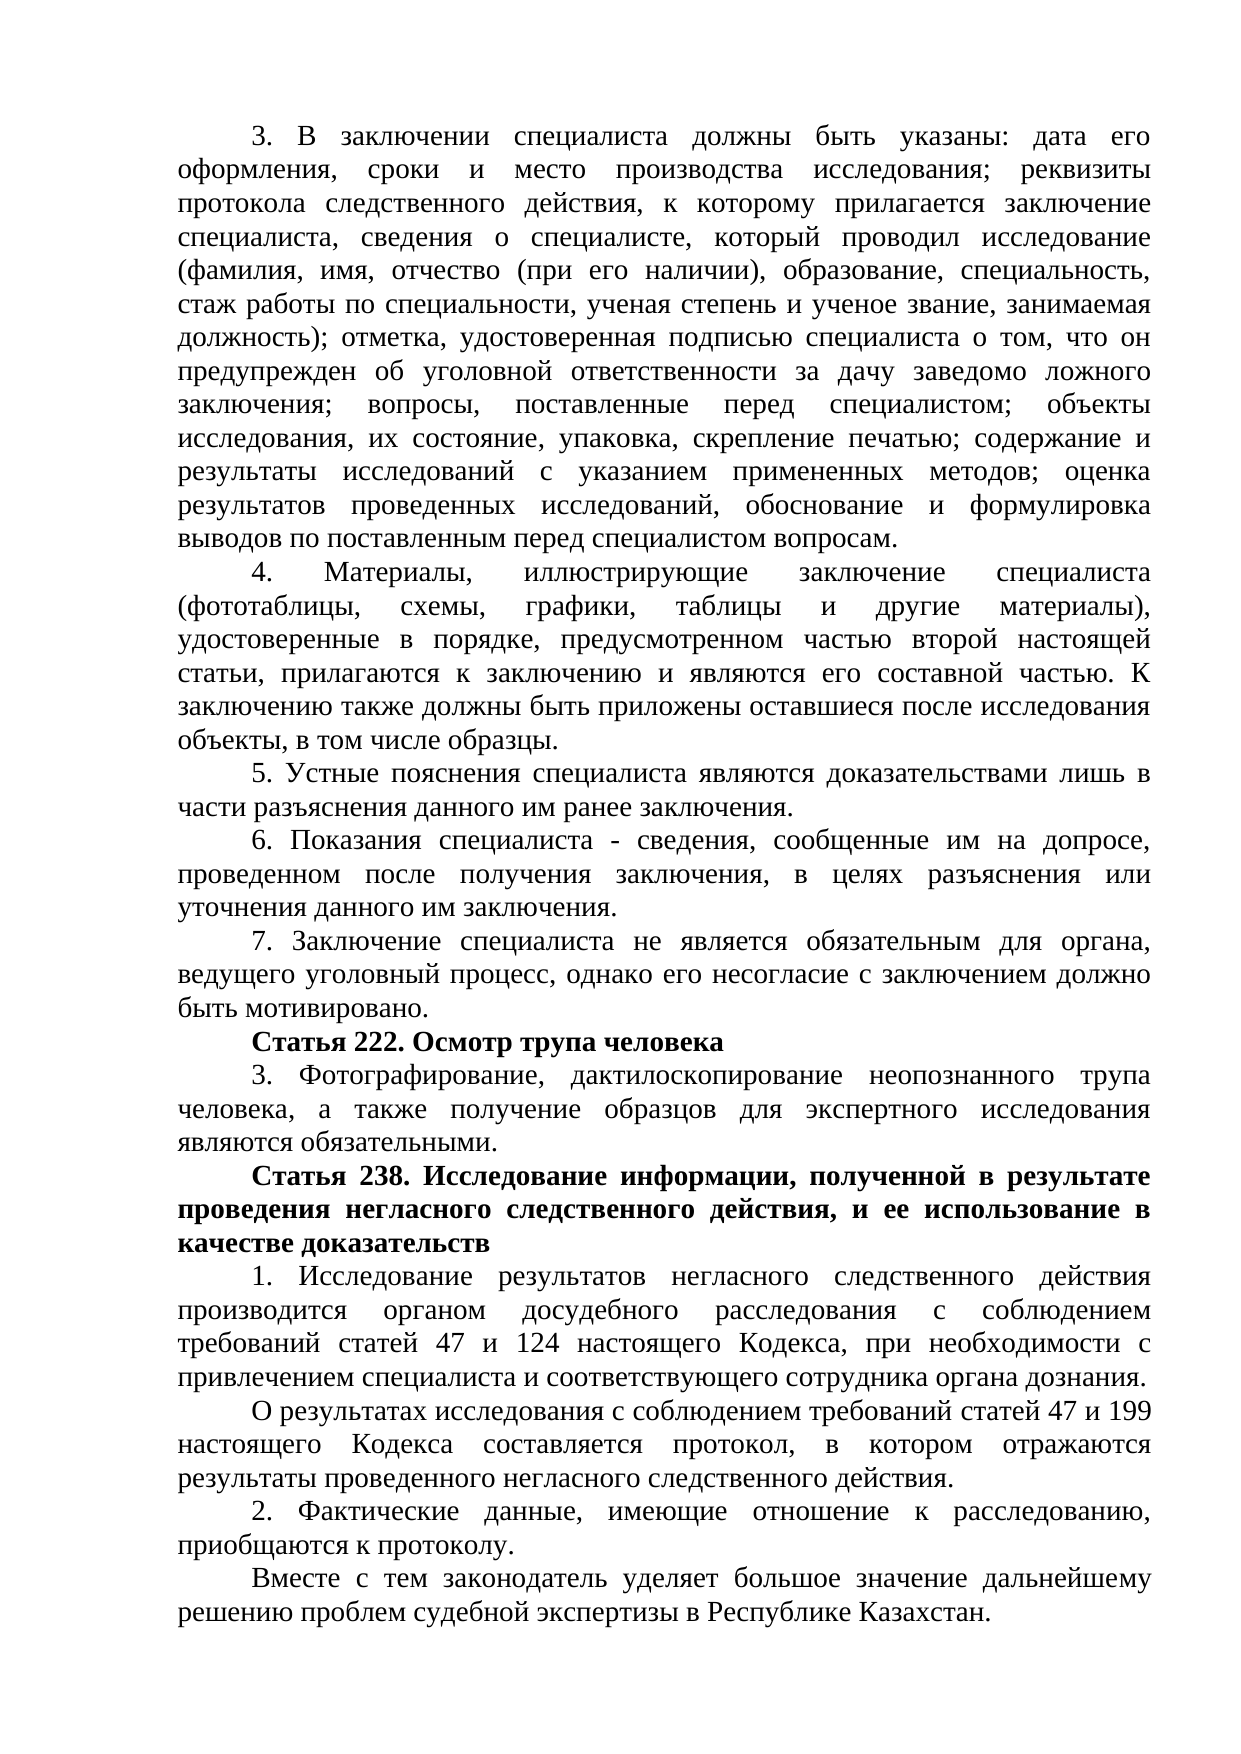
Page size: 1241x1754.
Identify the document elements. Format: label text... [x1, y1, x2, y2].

text Вместе с тем законодатель уделяет большое значение дальнейшему решению проблем судебной экспертизы в Республике Казахстан. [177, 1560, 1152, 1627]
text 5. Устные пояснения специалиста являются доказательствами лишь в части разъяснения данного им ранее заключения. [177, 755, 1152, 822]
text 4. Материалы, иллюстрирующие заключение специалиста (фототаблицы, схемы, графики, таблицы и другие материалы), удостоверенные в порядке, предусмотренном частью второй настоящей статьи, прилагаются к заключению и являются его составной частью. К заключению также должны быть приложены оставшиеся после исследования объекты, в том числе образцы. [177, 554, 1152, 755]
text 6. Показания специалиста - сведения, сообщенные им на допросе, проведенном после получения заключения, в целях разъяснения или уточнения данного им заключения. [177, 822, 1152, 923]
text Статья 238. Исследование информации, полученной в результате проведения негласного следственного действия, и ее использование в качестве доказательств [177, 1158, 1152, 1258]
text 7. Заключение специалиста не является обязательным для органа, ведущего уголовный процесс, однако его несогласие с заключением должно быть мотивировано. [177, 923, 1152, 1024]
text 3. В заключении специалиста должны быть указаны: дата его оформления, сроки и место производства исследования; реквизиты протокола следственного действия, к которому прилагается заключение специалиста, сведения о специалисте, который проводил исследование (фамилия, имя, отчество (при его наличии), образование, специальность, стаж работы по специальности, ученая степень и ученое звание, занимаемая должность); отметка, удостоверенная подписью специалиста о том, что он предупрежден об уголовной ответственности за дачу заведомо ложного заключения; вопросы, поставленные перед специалистом; объекты исследования, их состояние, упаковка, скрепление печатью; содержание и результаты исследований с указанием примененных методов; оценка результатов проведенных исследований, обоснование и формулировка выводов по поставленным перед специалистом вопросам. [177, 118, 1152, 554]
text 1. Исследование результатов негласного следственного действия производится органом досудебного расследования с соблюдением требований статей 47 и 124 настоящего Кодекса, при необходимости с привлечением специалиста и соответствующего сотрудника органа дознания. [177, 1258, 1152, 1393]
text 2. Фактические данные, имеющие отношение к расследованию, приобщаются к протоколу. [177, 1493, 1152, 1560]
text 3. Фотографирование, дактилоскопирование неопознанного трупа человека, а также получение образцов для экспертного исследования являются обязательными. [177, 1057, 1152, 1158]
text Статья 222. Осмотр трупа человека [177, 1024, 1152, 1057]
text О результатах исследования с соблюдением требований статей 47 и 199 настоящего Кодекса составляется протокол, в котором отражаются результаты проведенного негласного следственного действия. [177, 1393, 1152, 1493]
